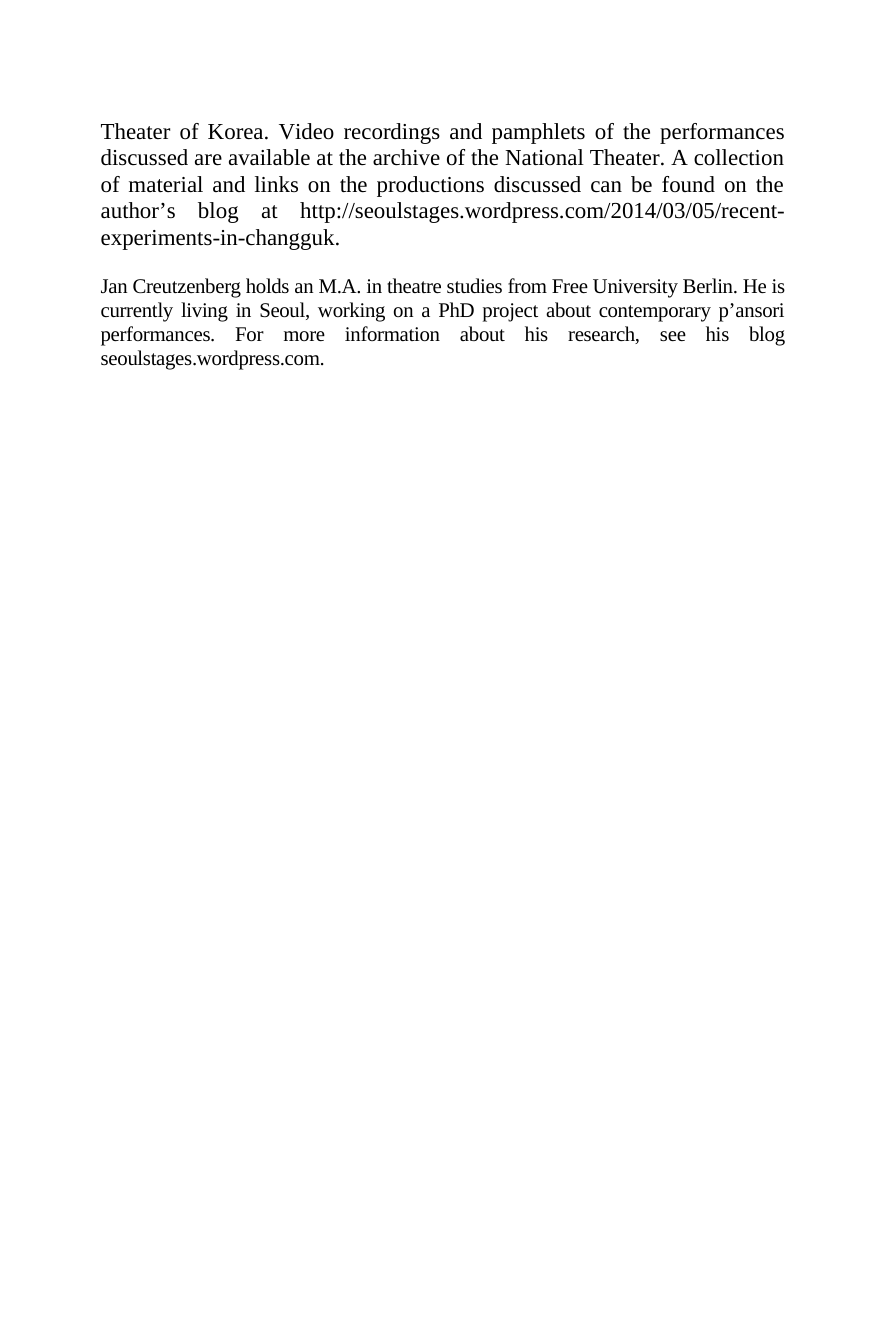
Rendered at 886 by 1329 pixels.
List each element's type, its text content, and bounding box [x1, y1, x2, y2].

text Jan Creutzenberg holds an M.A. in theatre studies from Free University Berlin. He is currently living in Seoul, working on a PhD project about contemporary p’ansori performances. For more information about his research, see his blog seoulstages.wordpress.com. [100, 274, 786, 370]
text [100, 118, 786, 250]
